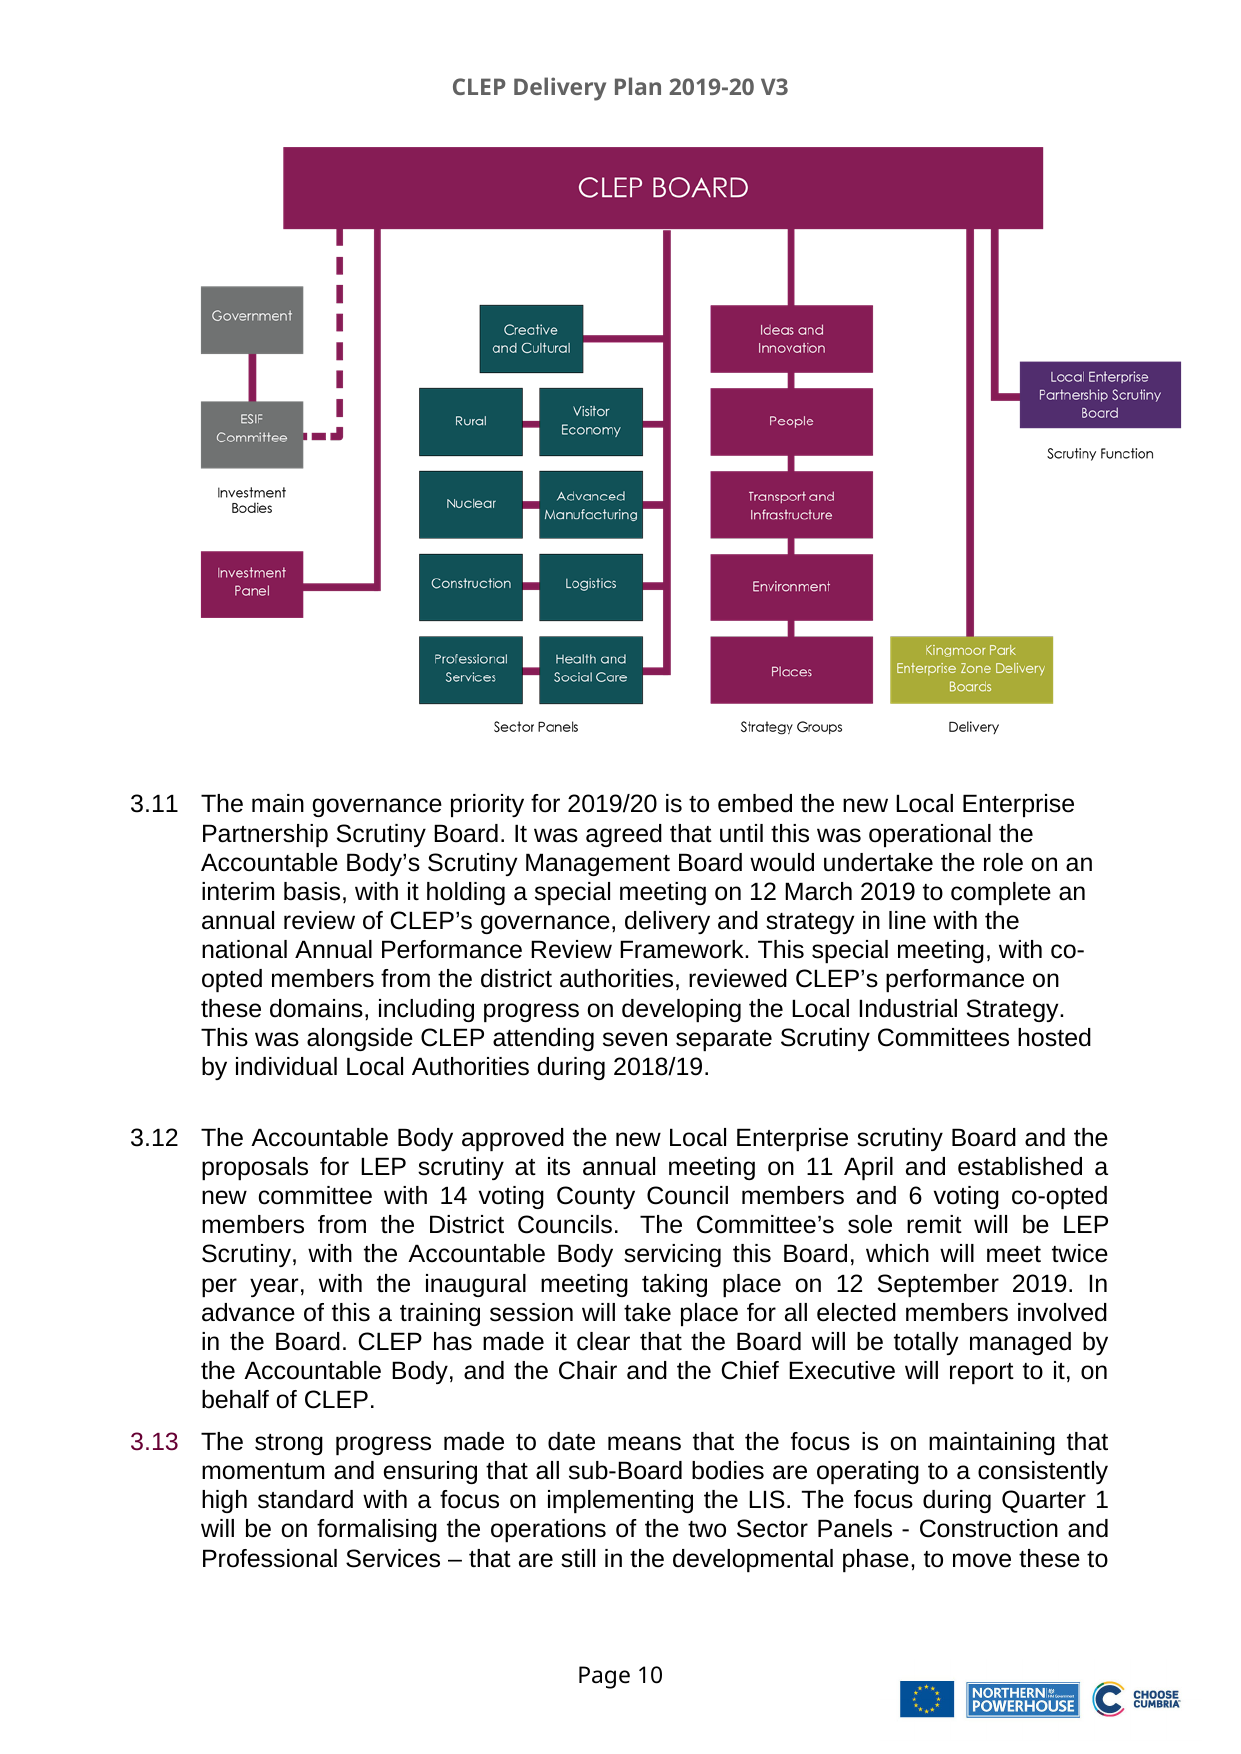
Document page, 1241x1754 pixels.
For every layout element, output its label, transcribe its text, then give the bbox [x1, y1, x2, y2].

picture [878, 1659, 1203, 1741]
subtitle The Accountable Body approved the new Local Enterprise scrutiny Board and the proposals for LEP scrutiny at its annual meeting on 11 April and established a new committee with 14 voting County Council members and 6 voting co-opted members from the District Councils. The Committee’s sole remit will be LEP Scrutiny, with the Accountable Body servicing this Board, which will meet twice per year, with the inaugural meeting taking place on 12 September 2019. In advance of this a training session will take place for all elected members involved in the Board. CLEP has made it clear that the Board will be totally managed by the Accountable Body, and the Chair and the Chief Executive will report to it, on behalf of CLEP. [130, 1122, 1110, 1414]
subtitle The main governance priority for 2019/20 is to embed the new Local Enterprise Partnership Scrutiny Board. It was agreed that until this was operational the Accountable Body’s Scrutiny Management Board would undertake the role on an interim basis, with it holding a special meeting on 12 March 2019 to complete an annual review of CLEP’s governance, delivery and strategy in line with the national Annual Performance Review Framework. This special meeting, with co-opted members from the district authorities, reviewed CLEP’s performance on these domains, including progress on developing the Local Industrial Strategy. This was alongside CLEP attending seven separate Scrutiny Committees hosted by individual Local Authorities during 2018/19. [130, 789, 1110, 1110]
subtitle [130, 1426, 1110, 1572]
picture [200, 147, 1182, 735]
